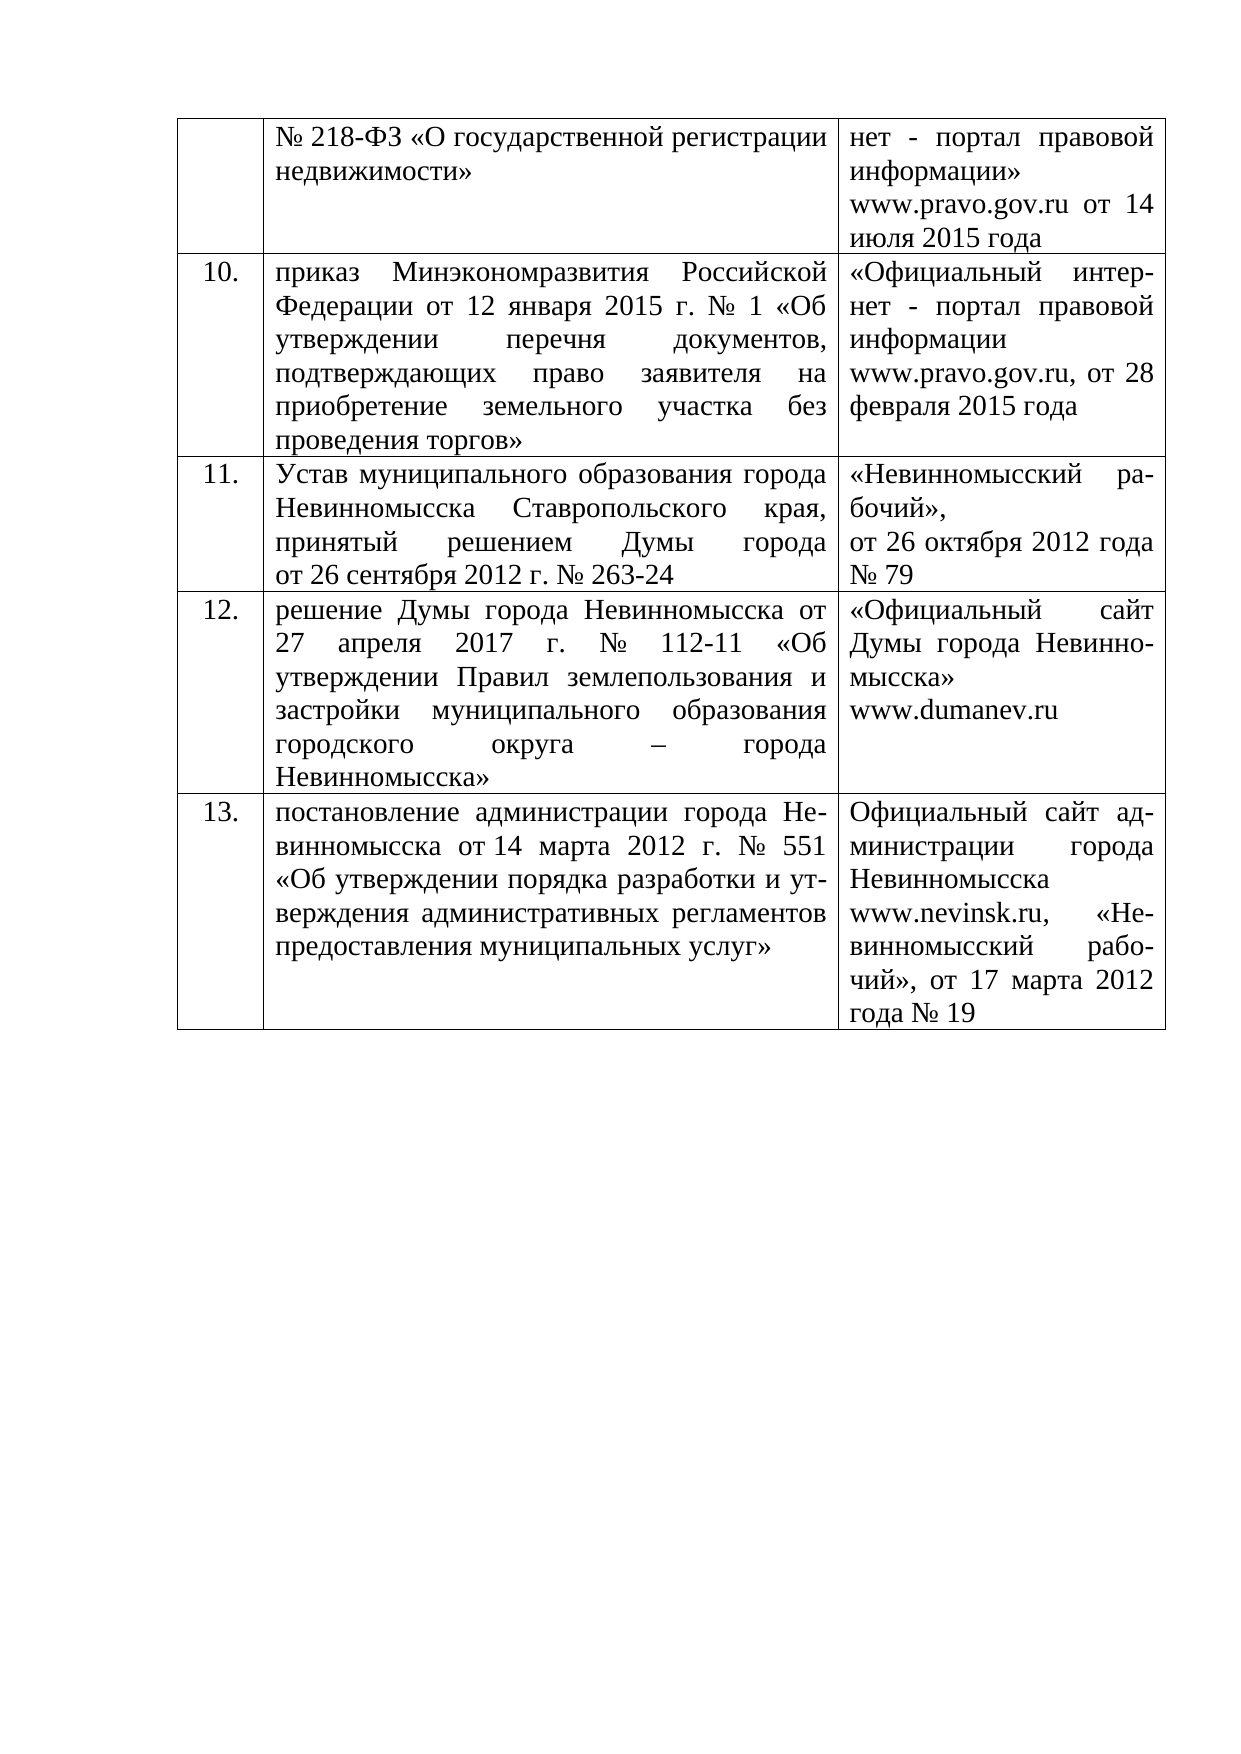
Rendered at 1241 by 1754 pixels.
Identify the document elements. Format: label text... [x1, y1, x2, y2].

table_cell приказ Минэкономразвития Российской Федерации от 12 января . № 1 «Об утверждении перечня документов, подтверждающих право заявителя на приобретение земельного участка без проведения торгов» [264, 254, 838, 456]
table_cell Устав муниципального образования города Невинномысска Ставропольского края, принятый решением Думы города от 26 сентября . № 263-24 [264, 457, 838, 591]
table_cell 10. [178, 254, 263, 456]
table_cell решение Думы города Невинномысска от 27 апреля . № 112-11 «Об утверждении Правил землепользования и застройки муниципального образования городского округа – города Невинномысска» [264, 592, 838, 793]
table_cell 9. [178, 119, 263, 253]
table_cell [839, 119, 1165, 253]
table_cell «Невинномысский рабочий», от 26 октября 2012 года № 79 [839, 457, 1165, 591]
table_cell 13. [178, 794, 263, 1029]
table_cell «Официальный интернет - портал правовой информации www.pravo.gov.ru, от 28 февраля 2015 года [839, 254, 1165, 456]
table_cell постановление администрации города Невинномысска от 14 марта . № 551 «Об утверждении порядка разработки и утверждения административных регламентов предоставления муниципальных услуг» [264, 794, 838, 1029]
table_cell 12. [178, 592, 263, 793]
table_cell 11. [178, 457, 263, 591]
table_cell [264, 119, 838, 253]
table_cell «Официальный сайт Думы города Невинномысска» www.dumanev.ru [839, 592, 1165, 793]
table_cell Официальный сайт администрации города Невинномысска www.nevinsk.ru, «Невинномысский рабочий», от 17 марта 2012 года № 19 [839, 794, 1165, 1029]
